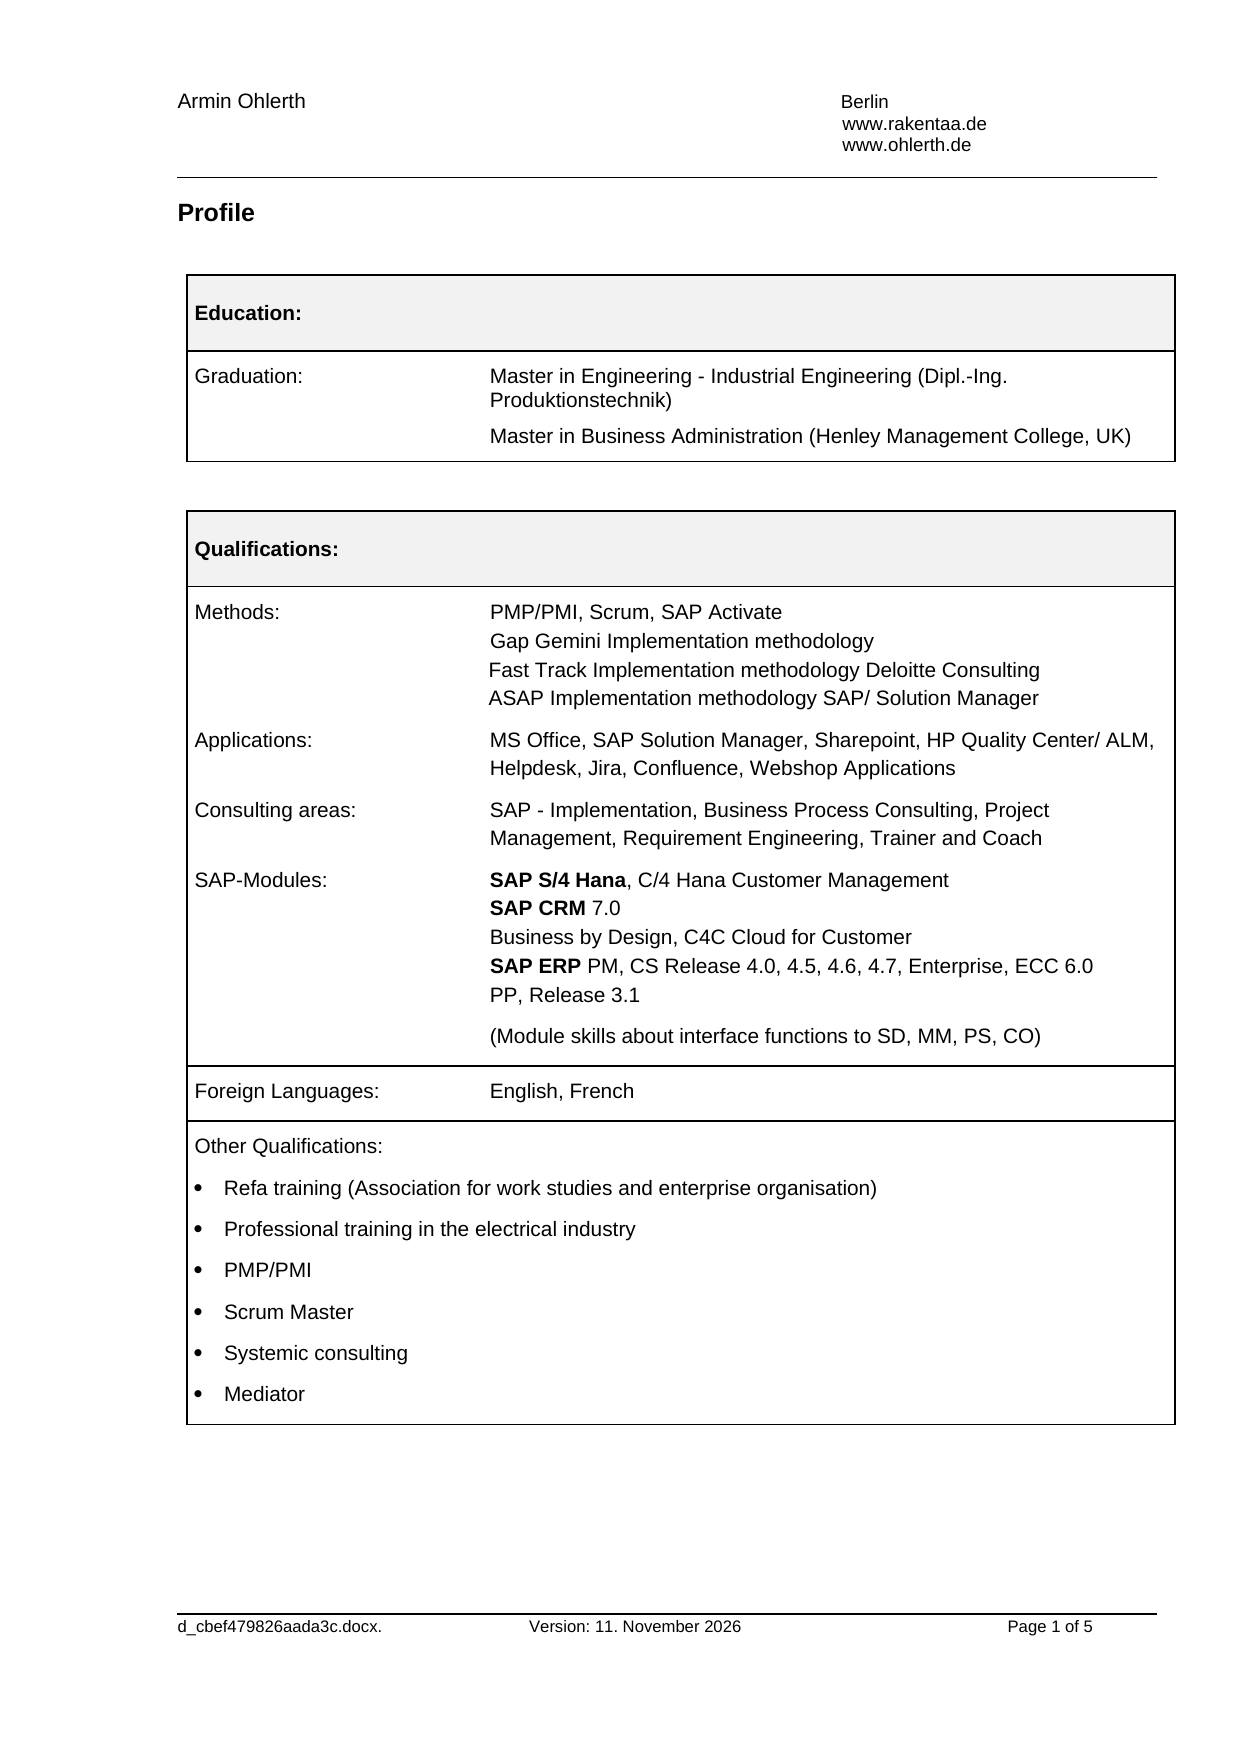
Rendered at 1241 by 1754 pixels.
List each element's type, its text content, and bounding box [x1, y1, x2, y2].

table_header Education: [188, 276, 1174, 350]
table_cell Graduation: Master in Engineering - Industrial Engineering (Dipl.-Ing. Produktionstechnik) Master in Business Administration () [188, 352, 1174, 461]
table_cell Foreign Languages: English, French [188, 1067, 1174, 1120]
table_header Qualifications: [188, 512, 1174, 586]
table_cell Methods: PMP/PMI, Scrum, SAP Activate Gap Gemini Implementation methodology Fast Track Implementation methodology Deloitte Consulting ASAP Implementation methodology SAP/ Solution Manager Applications: MS Office, SAP Solution Manager, Sharepoint, HP Quality Center/ ALM, Helpdesk, Jira, Confluence, Webshop Applications Consulting areas: SAP - Implementation, Business Process Consulting, Project Management, Requirement Engineering, Trainer and Coach SAP-Modules: SAP S/4 Hana, C/4 Hana Customer Management SAP CRM 7.0 Business by Design, C4C Cloud for Customer SAP ERP PM, CS Release 4.0, 4.5, 4.6, 4.7, , ECC 6.0 PP, Release 3.1 (Module skills about interface functions to SD, MM, PS, CO) [188, 587, 1174, 1065]
table_cell Other Qualifications: Refa training (Association for work studies and enterprise organisation) Professional training in the electrical industry PMP/PMI Scrum Master Systemic consulting Mediator [188, 1122, 1174, 1424]
text Profile [177, 198, 1157, 226]
